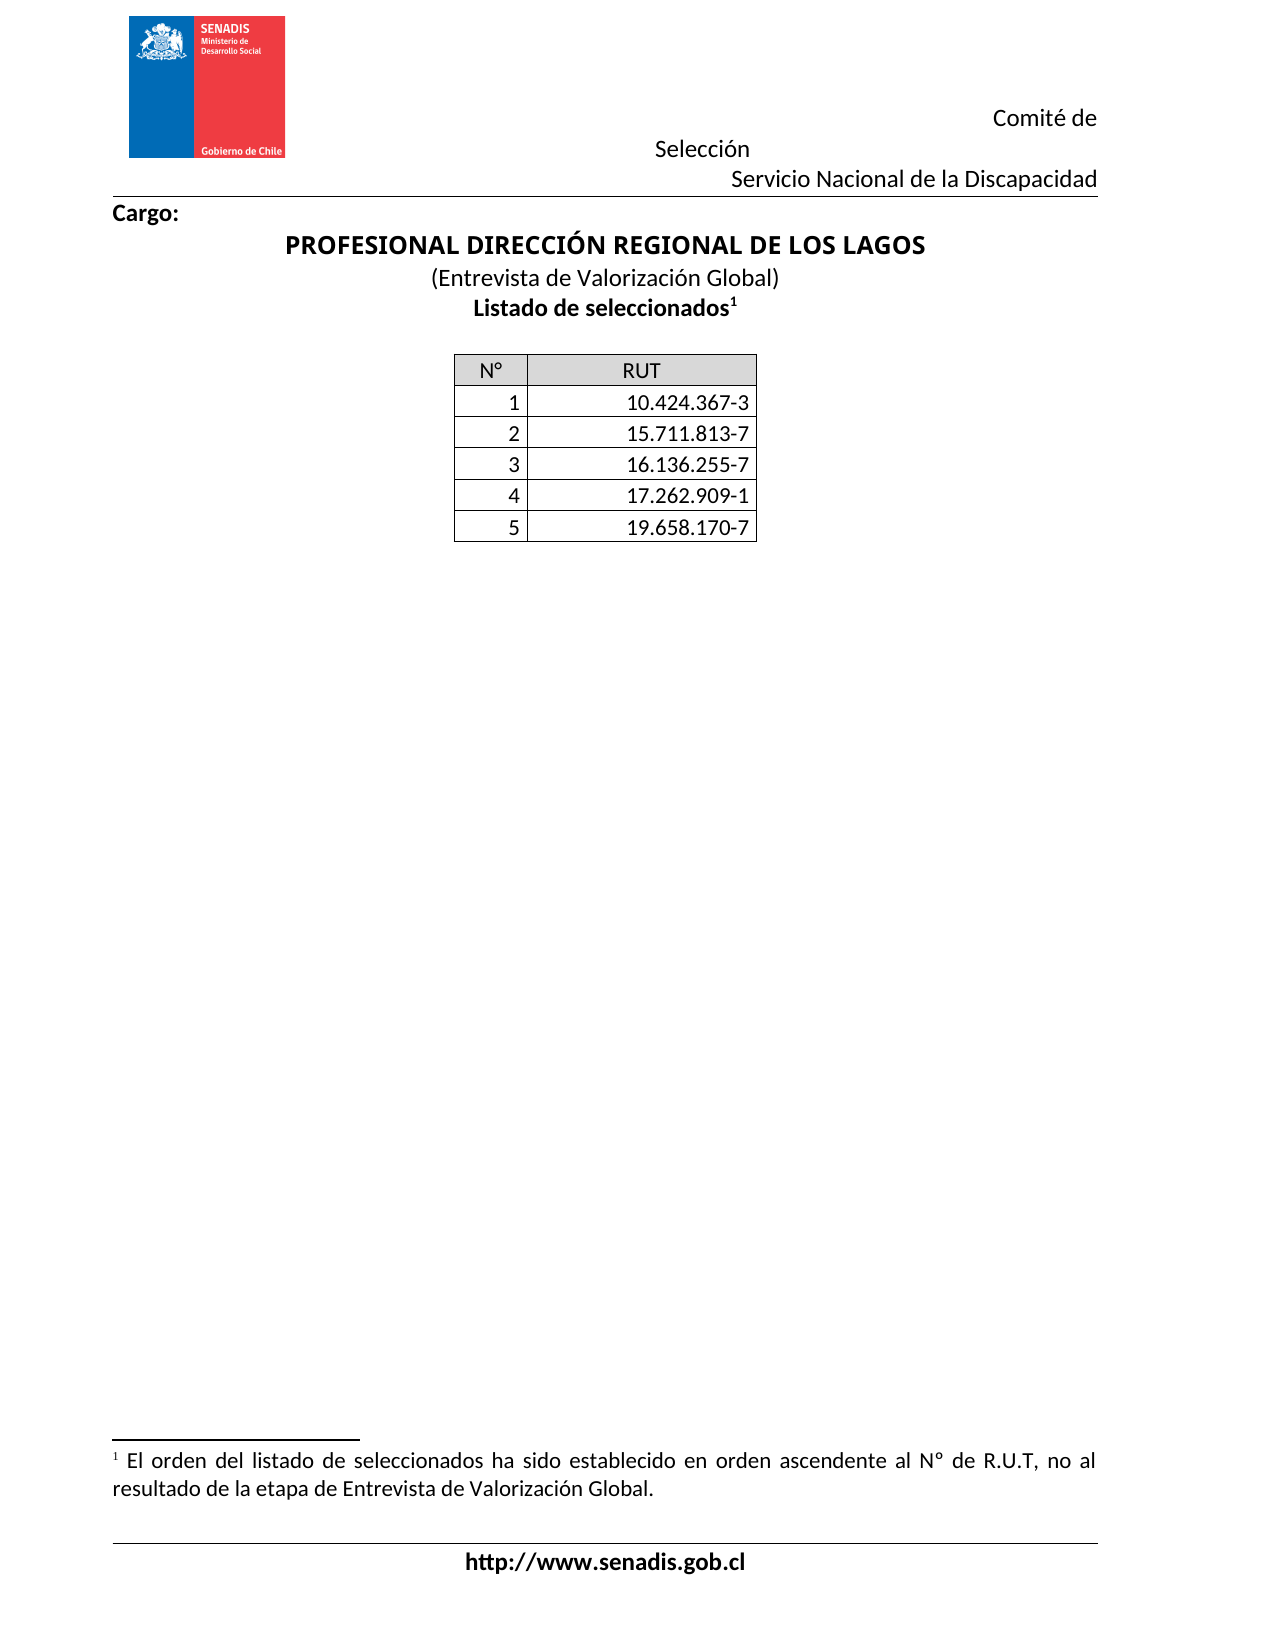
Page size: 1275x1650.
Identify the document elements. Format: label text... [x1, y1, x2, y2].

text Listado de seleccionados [112, 292, 1098, 323]
table_header RUT [528, 355, 756, 385]
text PROFESIONAL DIRECCIÓN REGIONAL DE LOS LAGOS [112, 228, 1098, 262]
text Cargo: [112, 197, 1098, 228]
table_cell 19.658.170-7 [528, 511, 756, 541]
table_cell 5 [455, 511, 527, 541]
picture [129, 16, 285, 157]
table_cell 15.711.813-7 [528, 417, 756, 447]
table_cell 1 [455, 386, 527, 416]
table_cell 17.262.909-1 [528, 480, 756, 510]
table_cell 2 [455, 417, 527, 447]
text (Entrevista de Valorización Global) [112, 262, 1098, 292]
table_cell 3 [455, 448, 527, 478]
table_cell 16.136.255-7 [528, 448, 756, 478]
table_cell 10.424.367-3 [528, 386, 756, 416]
table_cell 4 [455, 480, 527, 510]
table_header N° [455, 355, 527, 385]
